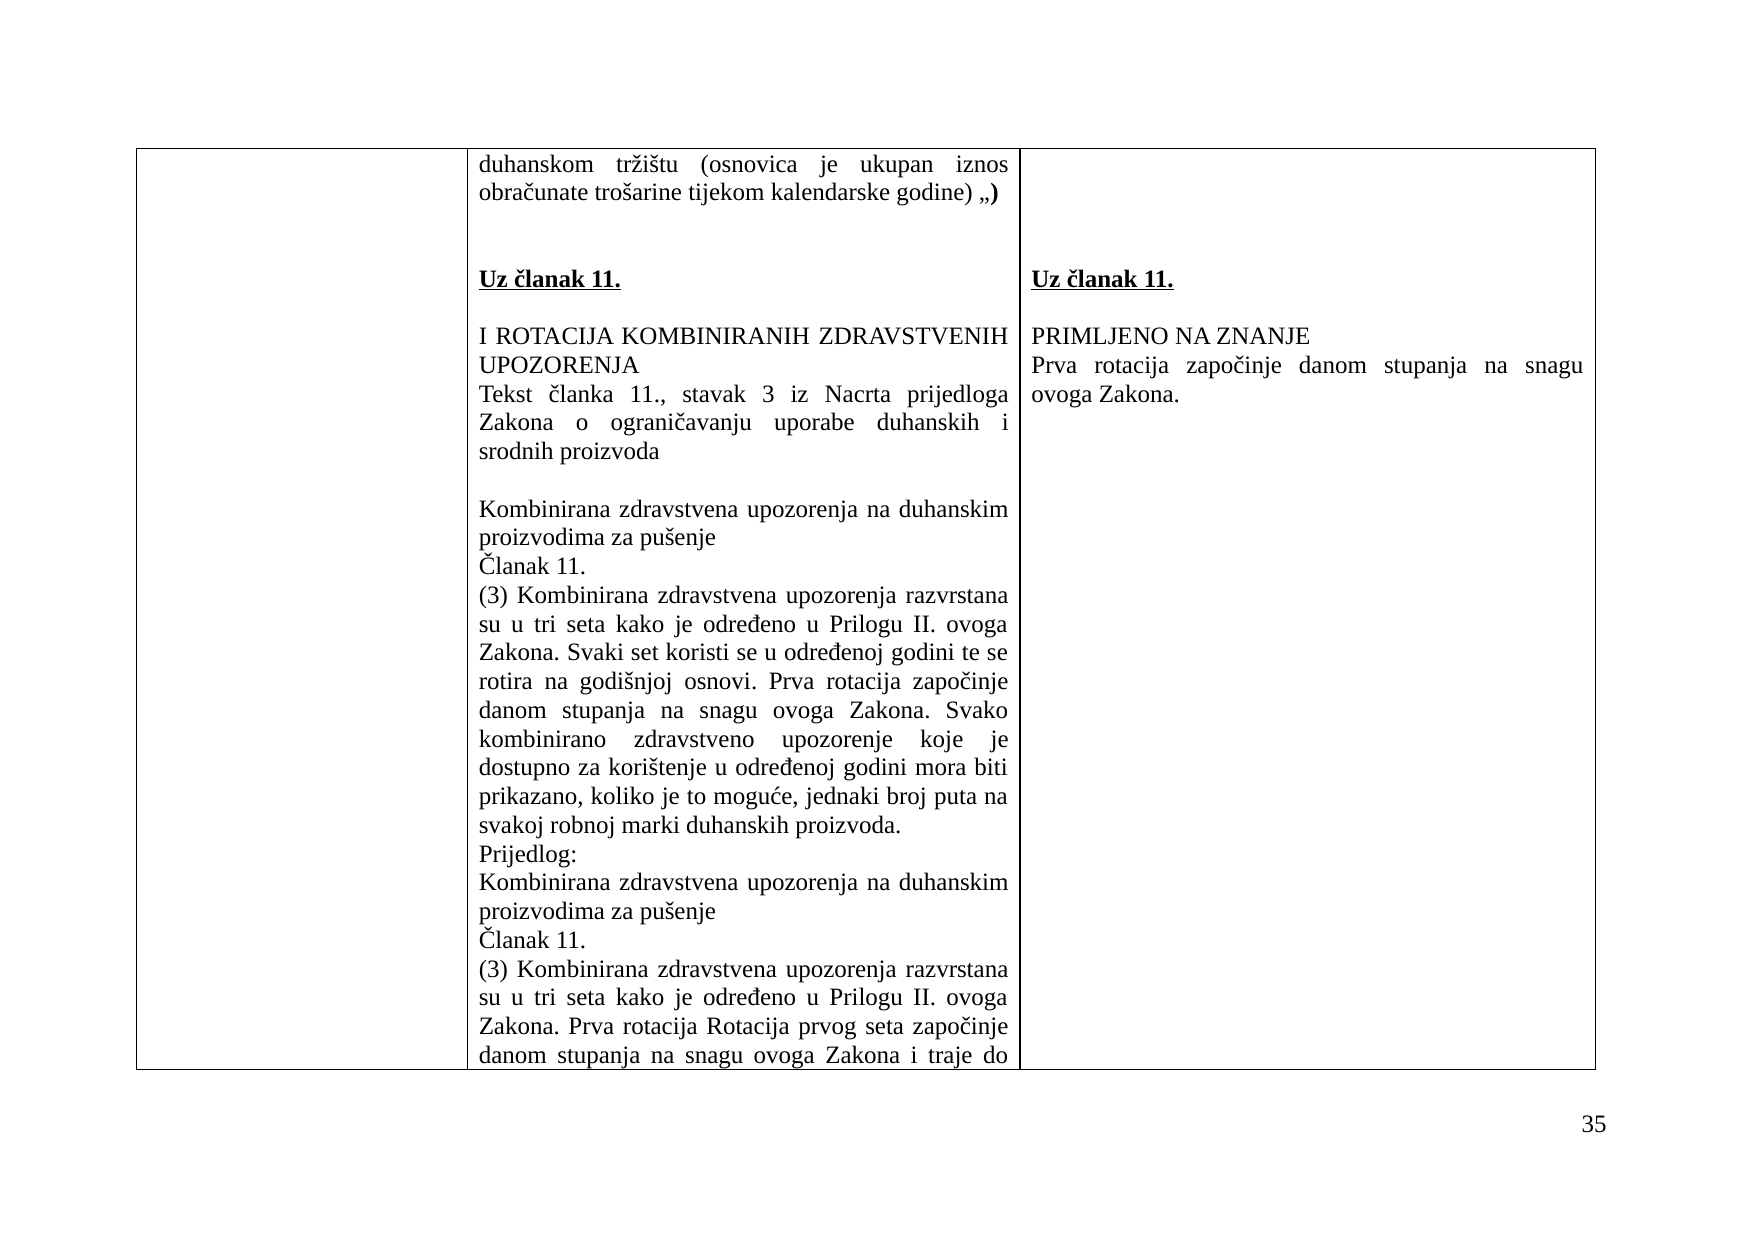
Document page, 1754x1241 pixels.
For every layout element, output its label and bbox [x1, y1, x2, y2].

table_cell [1021, 149, 1595, 1069]
table_cell [137, 149, 467, 1069]
table_cell [468, 149, 1019, 1069]
